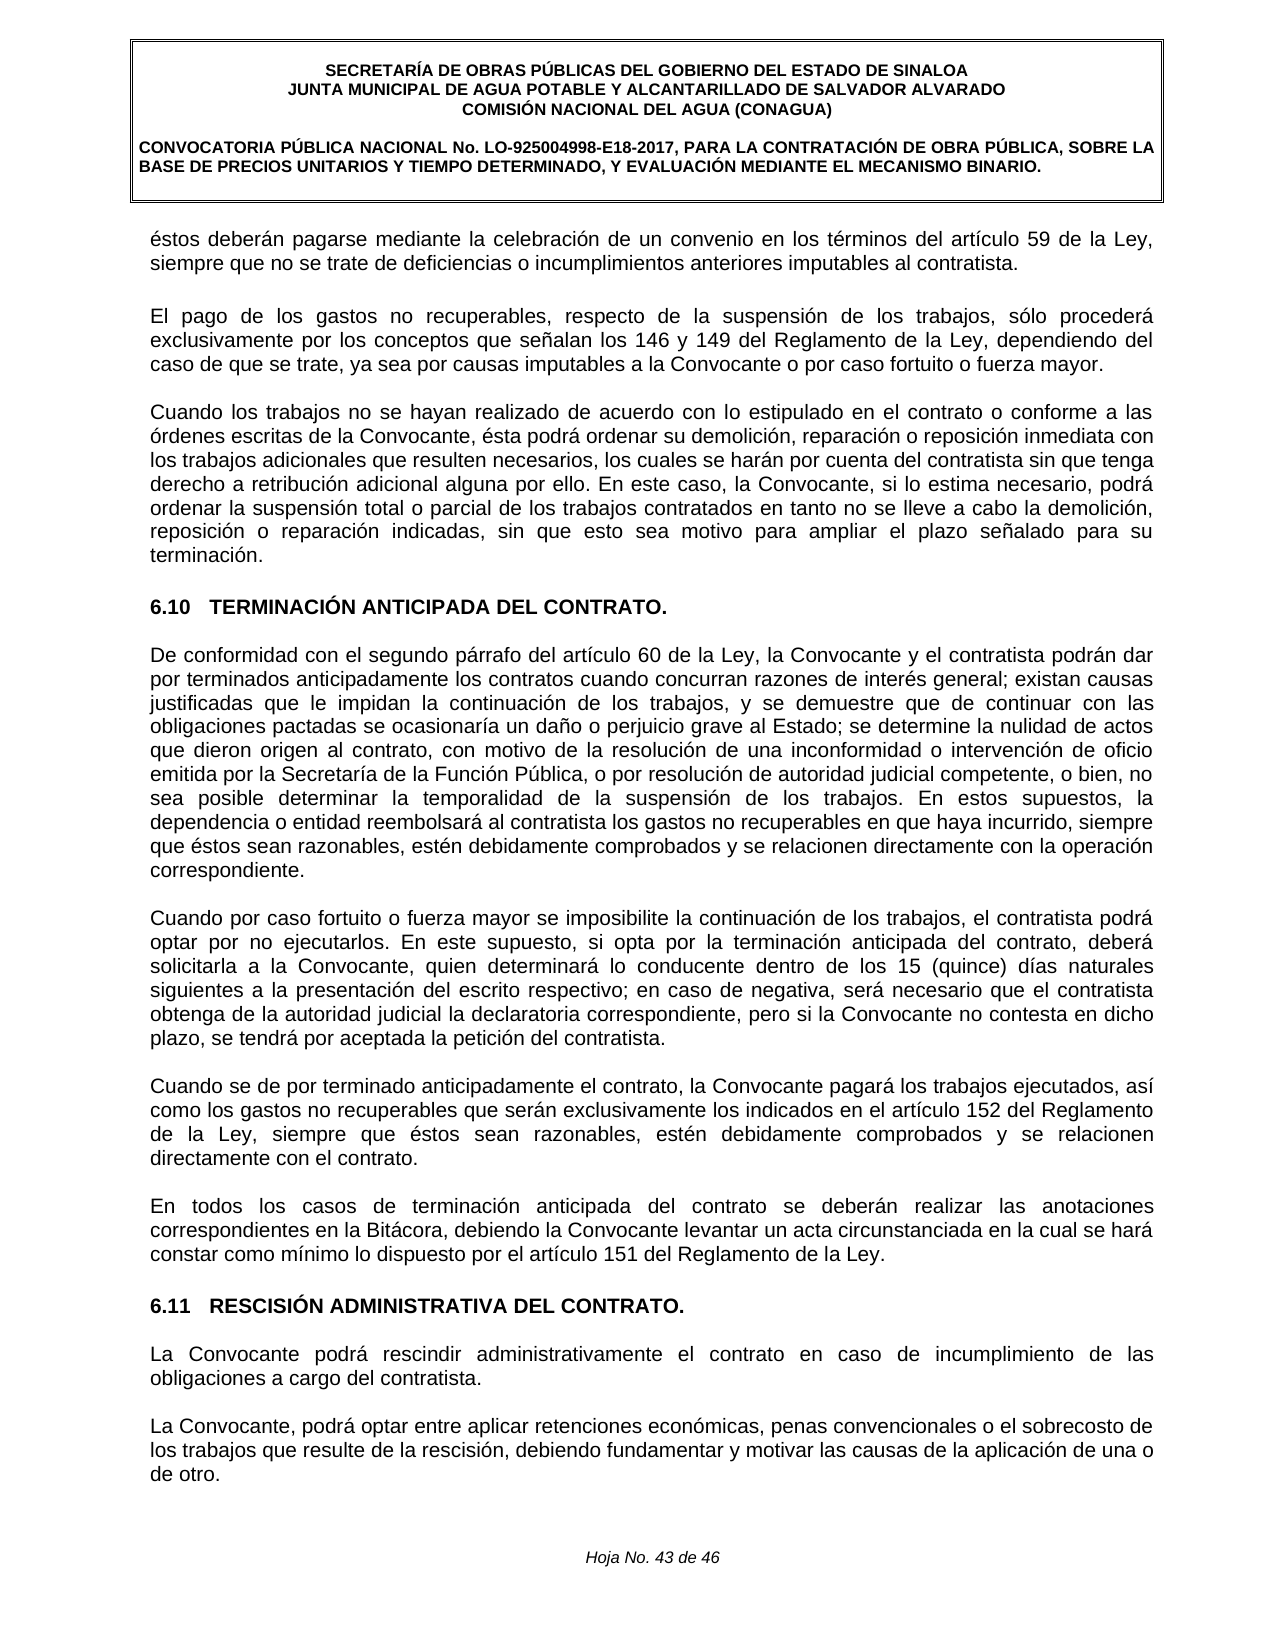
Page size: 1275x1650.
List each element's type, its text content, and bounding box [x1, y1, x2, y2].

text Cuando los trabajos no se hayan realizado de acuerdo con lo estipulado en el contrato o conforme a las órdenes escritas de la Convocante, ésta podrá ordenar su demolición, reparación o reposición inmediata con los trabajos adicionales que resulten necesarios, los cuales se harán por cuenta del contratista sin que tenga derecho a retribución adicional alguna por ello. En este caso, la Convocante, si lo estima necesario, podrá ordenar la suspensión total o parcial de los trabajos contratados en tanto no se lleve a cabo la demolición, reposición o reparación indicadas, sin que esto sea motivo para ampliar el plazo señalado para su terminación. [150, 399, 1155, 567]
text Cuando se de por terminado anticipadamente el contrato, la Convocante pagará los trabajos ejecutados, así como los gastos no recuperables que serán exclusivamente los indicados en el artículo 152 del Reglamento de la Ley, siempre que éstos sean razonables, estén debidamente comprobados y se relacionen directamente con el contrato. [150, 1074, 1155, 1169]
text Cuando por caso fortuito o fuerza mayor se imposibilite la continuación de los trabajos, el contratista podrá optar por no ejecutarlos. En este supuesto, si opta por la terminación anticipada del contrato, deberá solicitarla a la Convocante, quien determinará lo conducente dentro de los 15 (quince) días naturales siguientes a la presentación del escrito respectivo; en caso de negativa, será necesario que el contratista obtenga de la autoridad judicial la declaratoria correspondiente, pero si la Convocante no contesta en dicho plazo, se tendrá por aceptada la petición del contratista. [150, 906, 1155, 1050]
text 6.11 RESCISIÓN ADMINISTRATIVA DEL CONTRATO. [150, 1294, 1155, 1318]
text 6.10 TERMINACIÓN ANTICIPADA DEL CONTRATO. [150, 594, 1155, 618]
text El pago de los gastos no recuperables, respecto de la suspensión de los trabajos, sólo procederá exclusivamente por los conceptos que señalan los 146 y 149 del Reglamento de la Ley, dependiendo del caso de que se trate, ya sea por causas imputables a la Convocante o por caso fortuito o fuerza mayor. [150, 304, 1155, 376]
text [150, 227, 1155, 275]
text La Convocante, podrá optar entre aplicar retenciones económicas, penas convencionales o el sobrecosto de los trabajos que resulte de la rescisión, debiendo fundamentar y motivar las causas de la aplicación de una o de otro. [150, 1414, 1155, 1486]
text En todos los casos de terminación anticipada del contrato se deberán realizar las anotaciones correspondientes en la Bitácora, debiendo la Convocante levantar un acta circunstanciada en la cual se hará constar como mínimo lo dispuesto por el artículo 151 del Reglamento de la Ley. [150, 1193, 1155, 1265]
text De conformidad con el segundo párrafo del artículo 60 de la Ley, la Convocante y el contratista podrán dar por terminados anticipadamente los contratos cuando concurran razones de interés general; existan causas justificadas que le impidan la continuación de los trabajos, y se demuestre que de continuar con las obligaciones pactadas se ocasionaría un daño o perjuicio grave al Estado; se determine la nulidad de actos que dieron origen al contrato, con motivo de la resolución de una inconformidad o intervención de oficio emitida por la Secretaría de la Función Pública, o por resolución de autoridad judicial competente, o bien, no sea posible determinar la temporalidad de la suspensión de los trabajos. En estos supuestos, la dependencia o entidad reembolsará al contratista los gastos no recuperables en que haya incurrido, siempre que éstos sean razonables, estén debidamente comprobados y se relacionen directamente con la operación correspondiente. [150, 642, 1155, 882]
text La Convocante podrá rescindir administrativamente el contrato en caso de incumplimiento de las obligaciones a cargo del contratista. [150, 1342, 1155, 1390]
